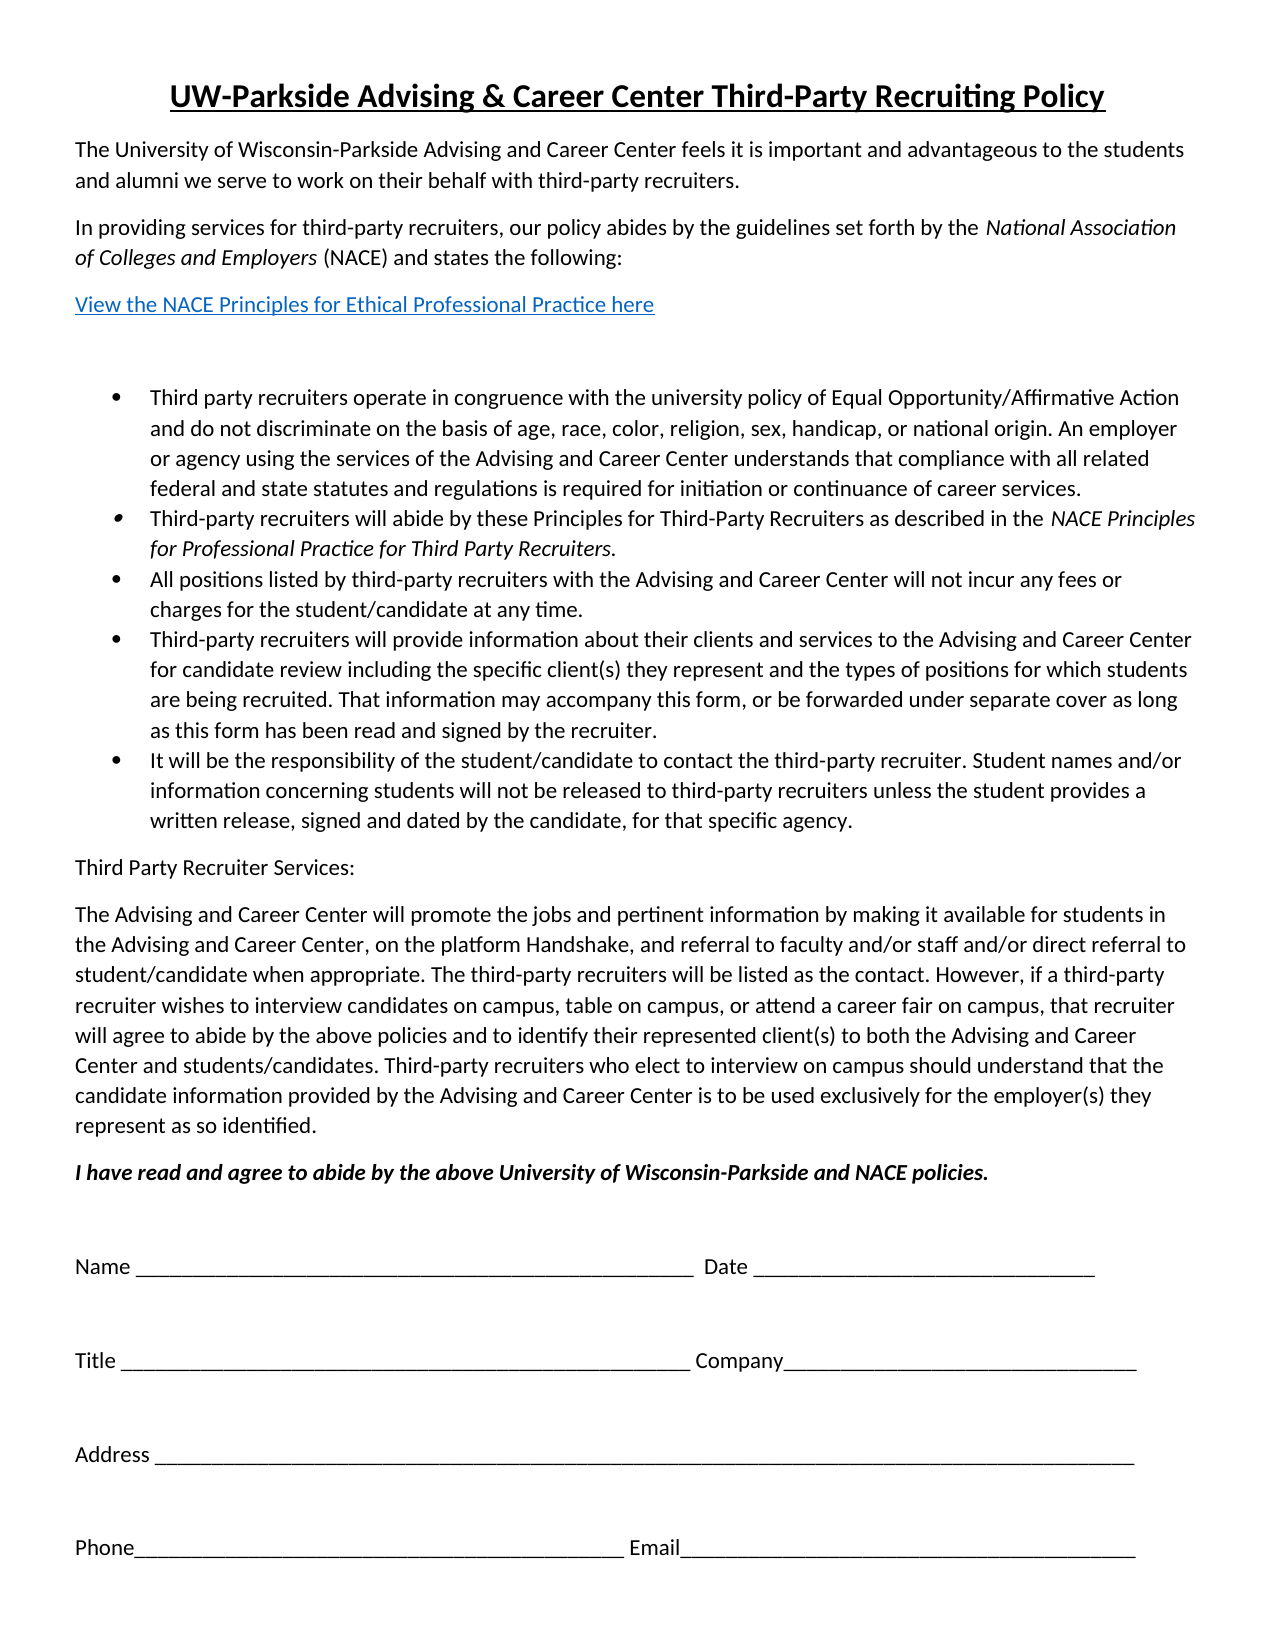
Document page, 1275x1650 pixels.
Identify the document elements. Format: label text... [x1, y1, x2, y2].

text UW-Parkside Advising & Career Center Third-Party Recruiting Policy [75, 75, 1200, 116]
text I have read and agree to abide by the above University of Wisconsin-Parkside and NACE policies. [75, 1158, 1200, 1187]
text In providing services for third-party recruiters, our policy abides by the guidelines set forth by the National Association of Colleges and Employers (NACE) and states the following: [75, 213, 1200, 271]
text Address ______________________________________________________________________________________ [75, 1440, 1200, 1468]
text Name _________________________________________________ Date ______________________________ [75, 1252, 1200, 1280]
text Title __________________________________________________ Company_______________________________ [75, 1346, 1200, 1374]
list Third-party recruiters will abide by these Principles for Third-Party Recruiters as described in the NACE Principles for Professional Practice for Third Party Recruiters. [112, 504, 1200, 563]
text Third Party Recruiter Services: [75, 853, 1200, 881]
text The University of Wisconsin-Parkside Advising and Career Center feels it is important and advantageous to the students and alumni we serve to work on their behalf with third-party recruiters. [75, 136, 1200, 194]
list All positions listed by third-party recruiters with the Advising and Career Center will not incur any fees or charges for the student/candidate at any time. [112, 565, 1200, 623]
text View the NACE Principles for Ethical Professional Practice here [75, 290, 1200, 318]
text The Advising and Career Center will promote the jobs and pertinent information by making it available for students in the Advising and Career Center, on the platform Handshake, and referral to faculty and/or staff and/or direct referral to student/candidate when appropriate. The third-party recruiters will be listed as the contact. However, if a third-party recruiter wishes to interview candidates on campus, table on campus, or attend a career fair on campus, that recruiter will agree to abide by the above policies and to identify their represented client(s) to both the Advising and Career Center and students/candidates. Third-party recruiters who elect to interview on campus should understand that the candidate information provided by the Advising and Career Center is to be used exclusively for the employer(s) they represent as so identified. [75, 900, 1200, 1140]
text Phone___________________________________________ Email________________________________________ [75, 1533, 1200, 1562]
list It will be the responsibility of the student/candidate to contact the third-party recruiter. Student names and/or information concerning students will not be released to third-party recruiters unless the student provides a written release, signed and dated by the candidate, for that specific agency. [112, 746, 1200, 834]
list Third-party recruiters will provide information about their clients and services to the Advising and Career Center for candidate review including the specific client(s) they represent and the types of positions for which students are being recruited. That information may accompany this form, or be forwarded under separate cover as long as this form has been read and signed by the recruiter. [112, 625, 1200, 744]
list Third party recruiters operate in congruence with the university policy of Equal Opportunity/Affirmative Action and do not discriminate on the basis of age, race, color, religion, sex, handicap, or national origin. An employer or agency using the services of the Advising and Career Center understands that compliance with all related federal and state statutes and regulations is required for initiation or continuance of career services. [112, 383, 1200, 502]
